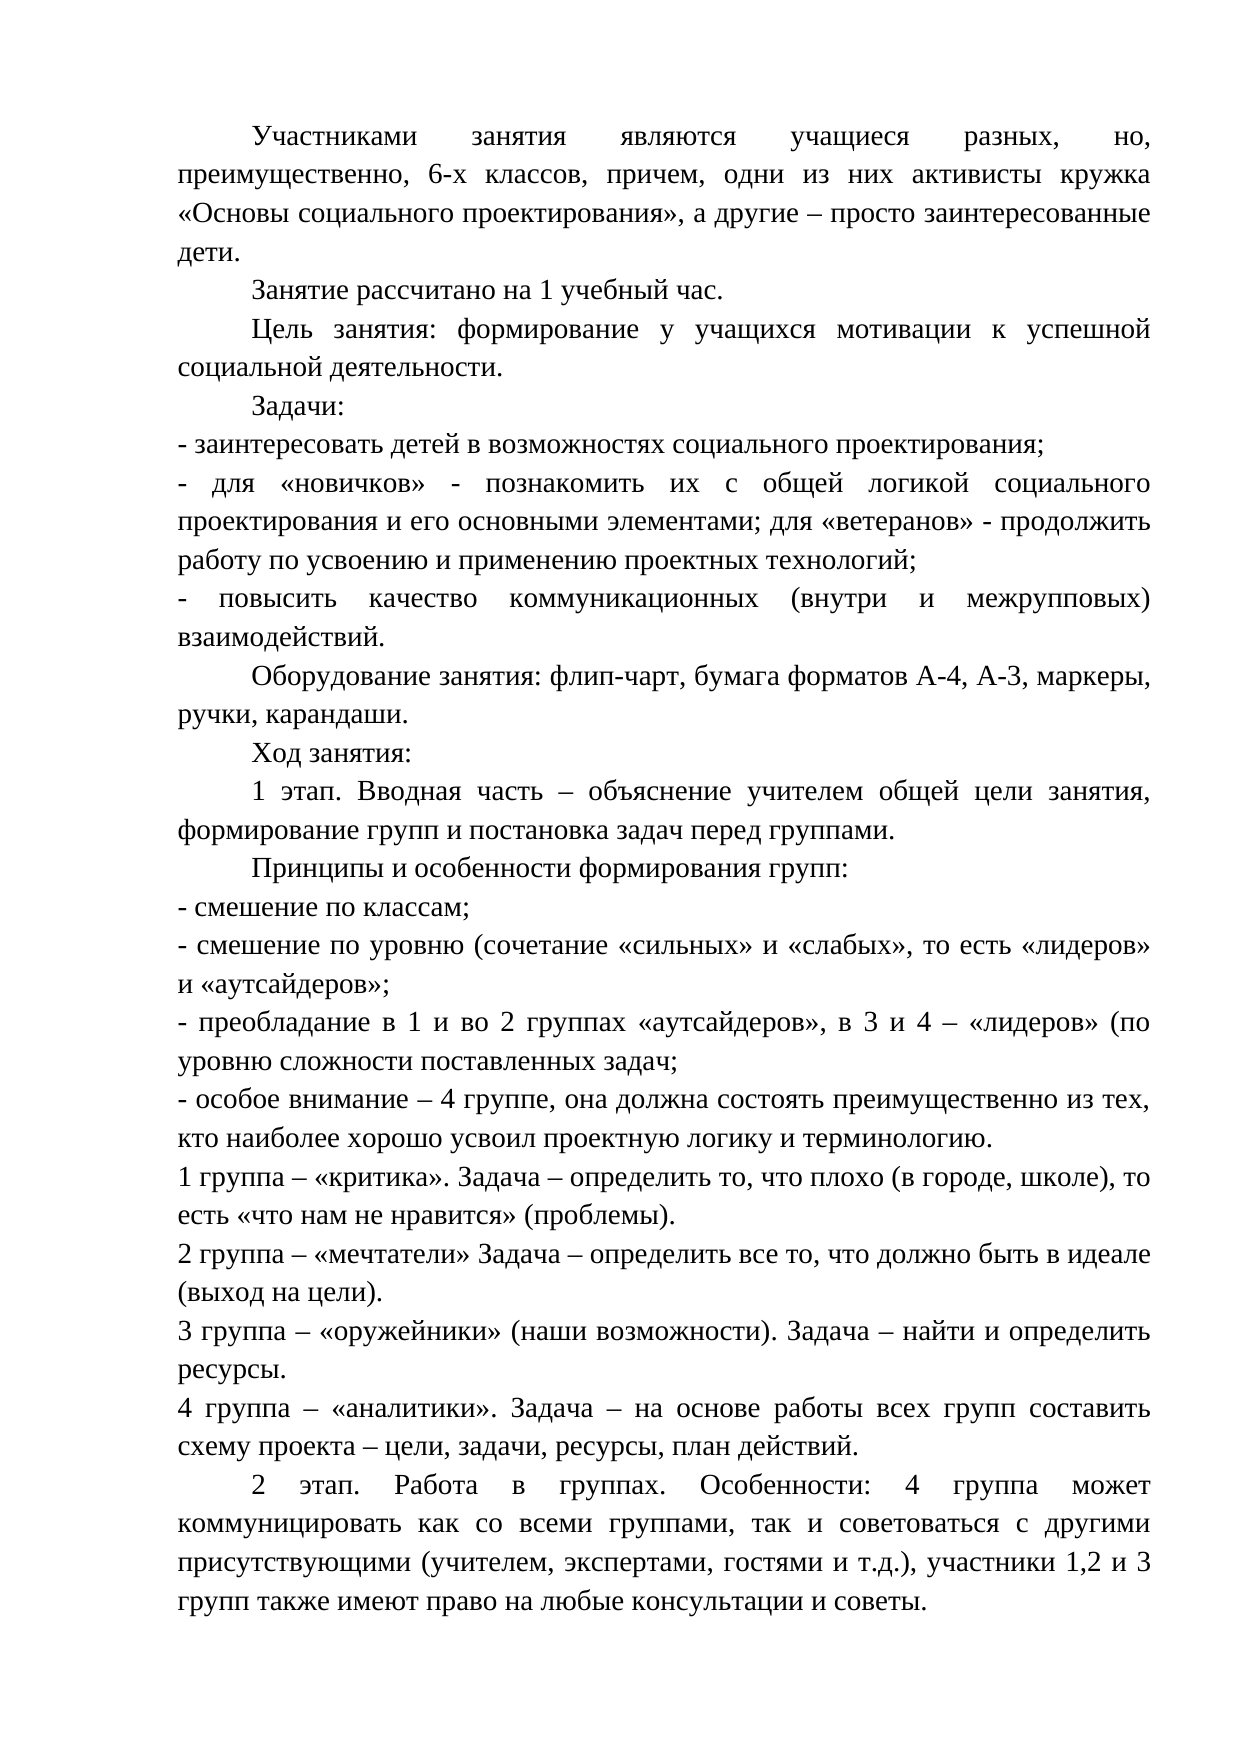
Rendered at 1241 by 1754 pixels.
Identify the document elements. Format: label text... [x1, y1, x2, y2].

text 1 этап. Вводная часть – объяснение учителем общей цели занятия, формирование групп и постановка задач перед группами. [177, 773, 1152, 845]
text - для «новичков» - познакомить их с общей логикой социального проектирования и его основными элементами; для «ветеранов» - продолжить работу по усвоению и применению проектных технологий; [177, 465, 1152, 576]
text - повысить качество коммуникационных (внутри и межрупповых) взаимодействий. [177, 581, 1152, 653]
text 2 этап. Работа в группах. Особенности: 4 группа может коммуницировать как со всеми группами, так и советоваться с другими присутствующими (учителем, экспертами, гостями и т.д.), участники 1,2 и 3 групп также имеют право на любые консультации и советы. [177, 1467, 1152, 1616]
text - особое внимание – 4 группе, она должна состоять преимущественно из тех, кто наиболее хорошо усвоил проектную логику и терминологию. [177, 1082, 1152, 1154]
text Принципы и особенности формирования групп: [177, 850, 1152, 884]
text Задачи: [177, 388, 1152, 421]
text Занятие рассчитано на 1 учебный час. [177, 272, 1152, 306]
text - заинтересовать детей в возможностях социального проектирования; [177, 426, 1152, 460]
text - преобладание в 1 и во 2 группах «аутсайдеров», в 3 и 4 – «лидеров» (по уровню сложности поставленных задач; [177, 1004, 1152, 1077]
text 1 группа – «критика». Задача – определить то, что плохо (в городе, школе), то есть «что нам не нравится» (проблемы). [177, 1159, 1152, 1231]
text 3 группа – «оружейники» (наши возможности). Задача – найти и определить ресурсы. [177, 1313, 1152, 1385]
text Оборудование занятия: флип-чарт, бумага форматов А-4, А-3, маркеры, ручки, карандаши. [177, 658, 1152, 730]
text Ход занятия: [177, 735, 1152, 768]
text - смешение по уровню (сочетание «сильных» и «слабых», то есть «лидеров» и «аутсайдеров»; [177, 927, 1152, 999]
text - смешение по классам; [177, 889, 1152, 922]
text Участниками занятия являются учащиеся разных, но, преимущественно, 6-х классов, причем, одни из них активисты кружка «Основы социального проектирования», а другие – просто заинтересованные дети. [177, 118, 1152, 267]
text Цель занятия: формирование у учащихся мотивации к успешной социальной деятельности. [177, 311, 1152, 383]
text 4 группа – «аналитики». Задача – на основе работы всех групп составить схему проекта – цели, задачи, ресурсы, план действий. [177, 1390, 1152, 1462]
text 2 группа – «мечтатели» Задача – определить все то, что должно быть в идеале (выход на цели). [177, 1236, 1152, 1308]
